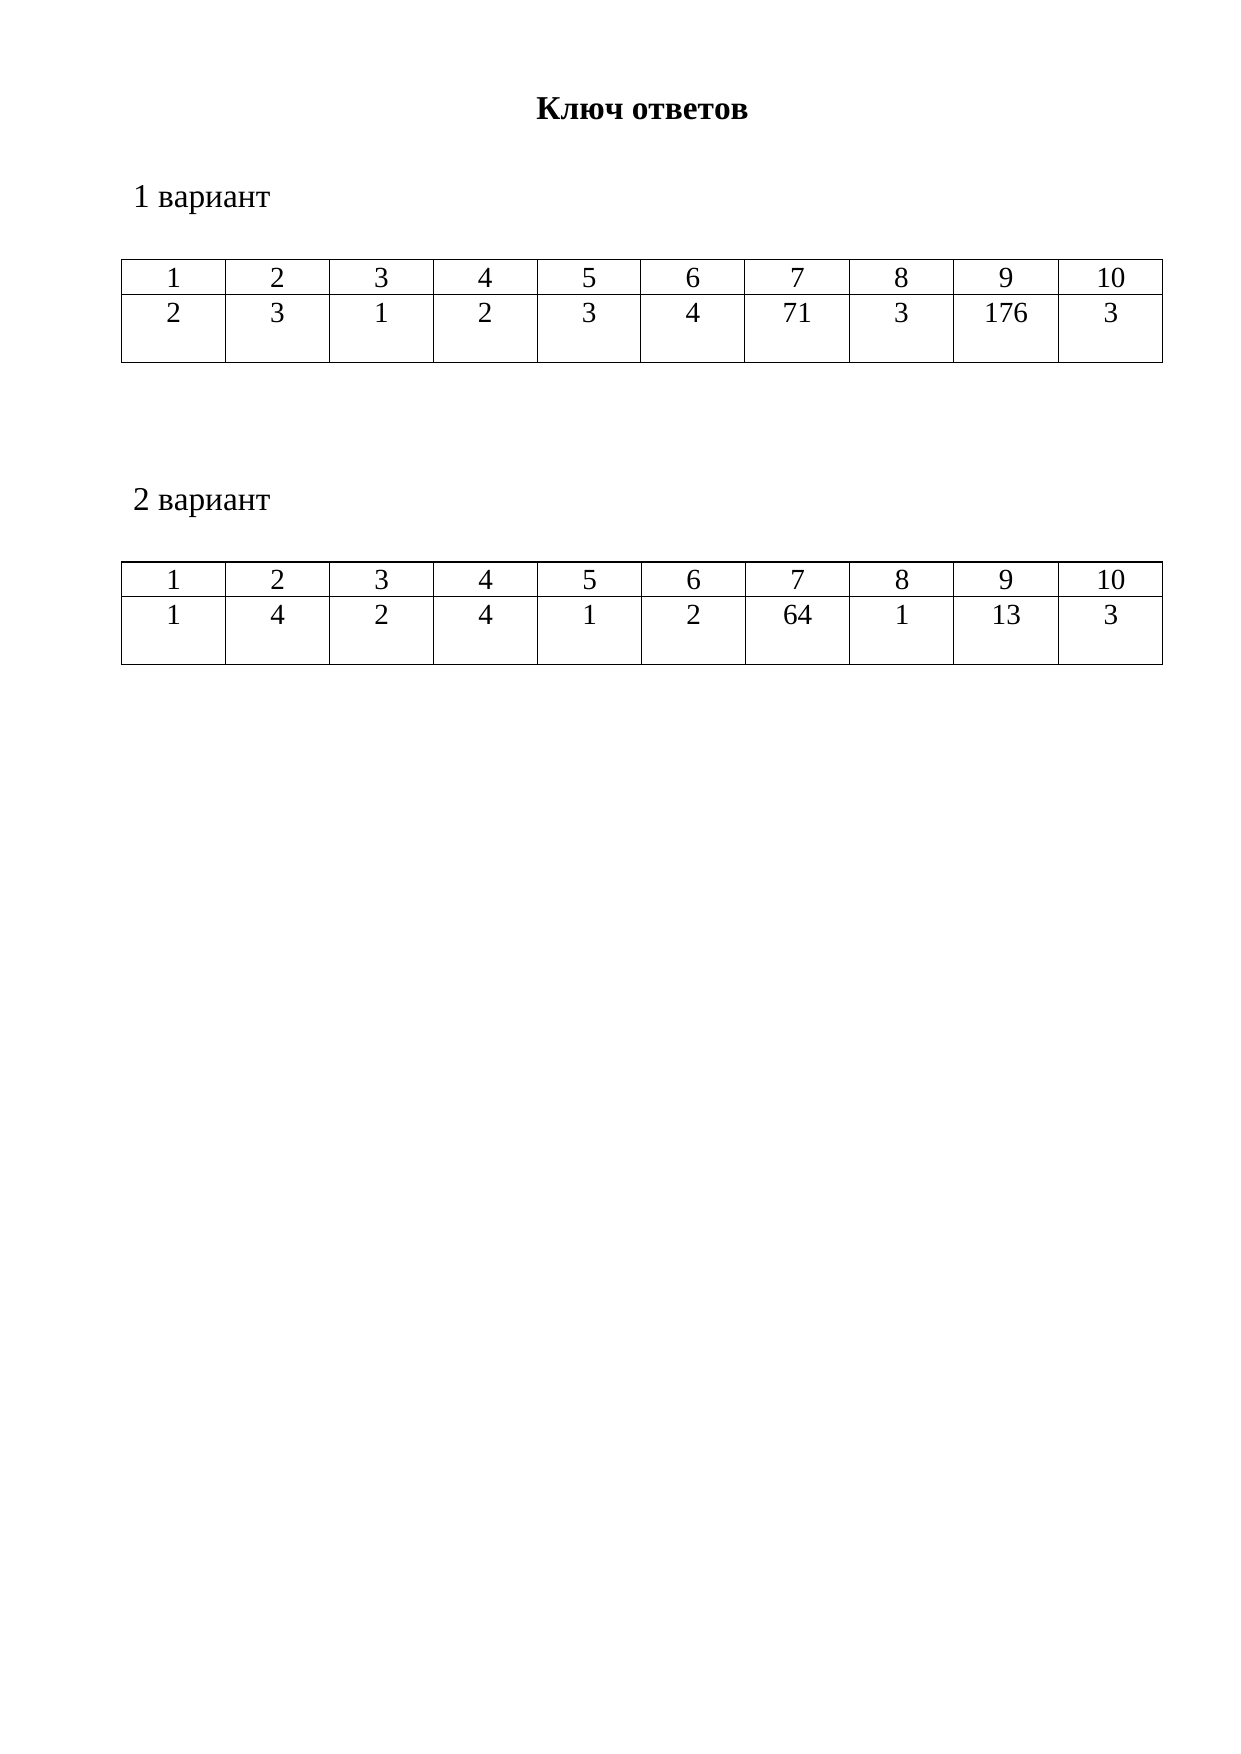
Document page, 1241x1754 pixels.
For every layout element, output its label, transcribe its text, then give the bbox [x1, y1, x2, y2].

table_header 10 [1059, 563, 1162, 596]
table_cell 4 [434, 597, 537, 664]
table_header 5 [538, 260, 640, 294]
table_cell 13 [954, 597, 1058, 664]
table_header 4 [434, 260, 537, 294]
table_header 8 [850, 260, 953, 294]
table_cell 1 [330, 295, 433, 362]
table_header 7 [746, 563, 849, 596]
table_cell 2 [330, 597, 433, 664]
table_cell 3 [1059, 295, 1162, 362]
table_cell 1 [538, 597, 641, 664]
table_cell 3 [850, 295, 953, 362]
table_cell 3 [226, 295, 329, 362]
text 2 вариант [133, 479, 1152, 517]
table_cell 3 [538, 295, 640, 362]
table_cell 1 [850, 597, 953, 664]
table_cell 4 [226, 597, 329, 664]
table_header 2 [226, 260, 329, 294]
table_header 2 [226, 563, 329, 596]
table_header 6 [642, 563, 745, 596]
table_cell 4 [641, 295, 744, 362]
table_header 1 [122, 563, 225, 596]
table_header 9 [954, 260, 1058, 294]
table_header 10 [1059, 260, 1162, 294]
text 1 вариант [133, 177, 1152, 215]
text Ключ ответов [133, 89, 1152, 127]
table_header 4 [434, 563, 537, 596]
table_cell 71 [745, 295, 849, 362]
table_cell 176 [954, 295, 1058, 362]
table_cell 2 [122, 295, 225, 362]
table_header 6 [641, 260, 744, 294]
table_header 7 [745, 260, 849, 294]
table_cell 2 [434, 295, 537, 362]
table_header 3 [330, 260, 433, 294]
table_header 8 [850, 563, 953, 596]
table_cell 3 [1059, 597, 1162, 664]
table_header 5 [538, 563, 641, 596]
table_header 1 [122, 260, 225, 294]
table_cell 64 [746, 597, 849, 664]
table_cell 1 [122, 597, 225, 664]
table_cell 2 [642, 597, 745, 664]
table_header 9 [954, 563, 1058, 596]
table_header 3 [330, 563, 433, 596]
